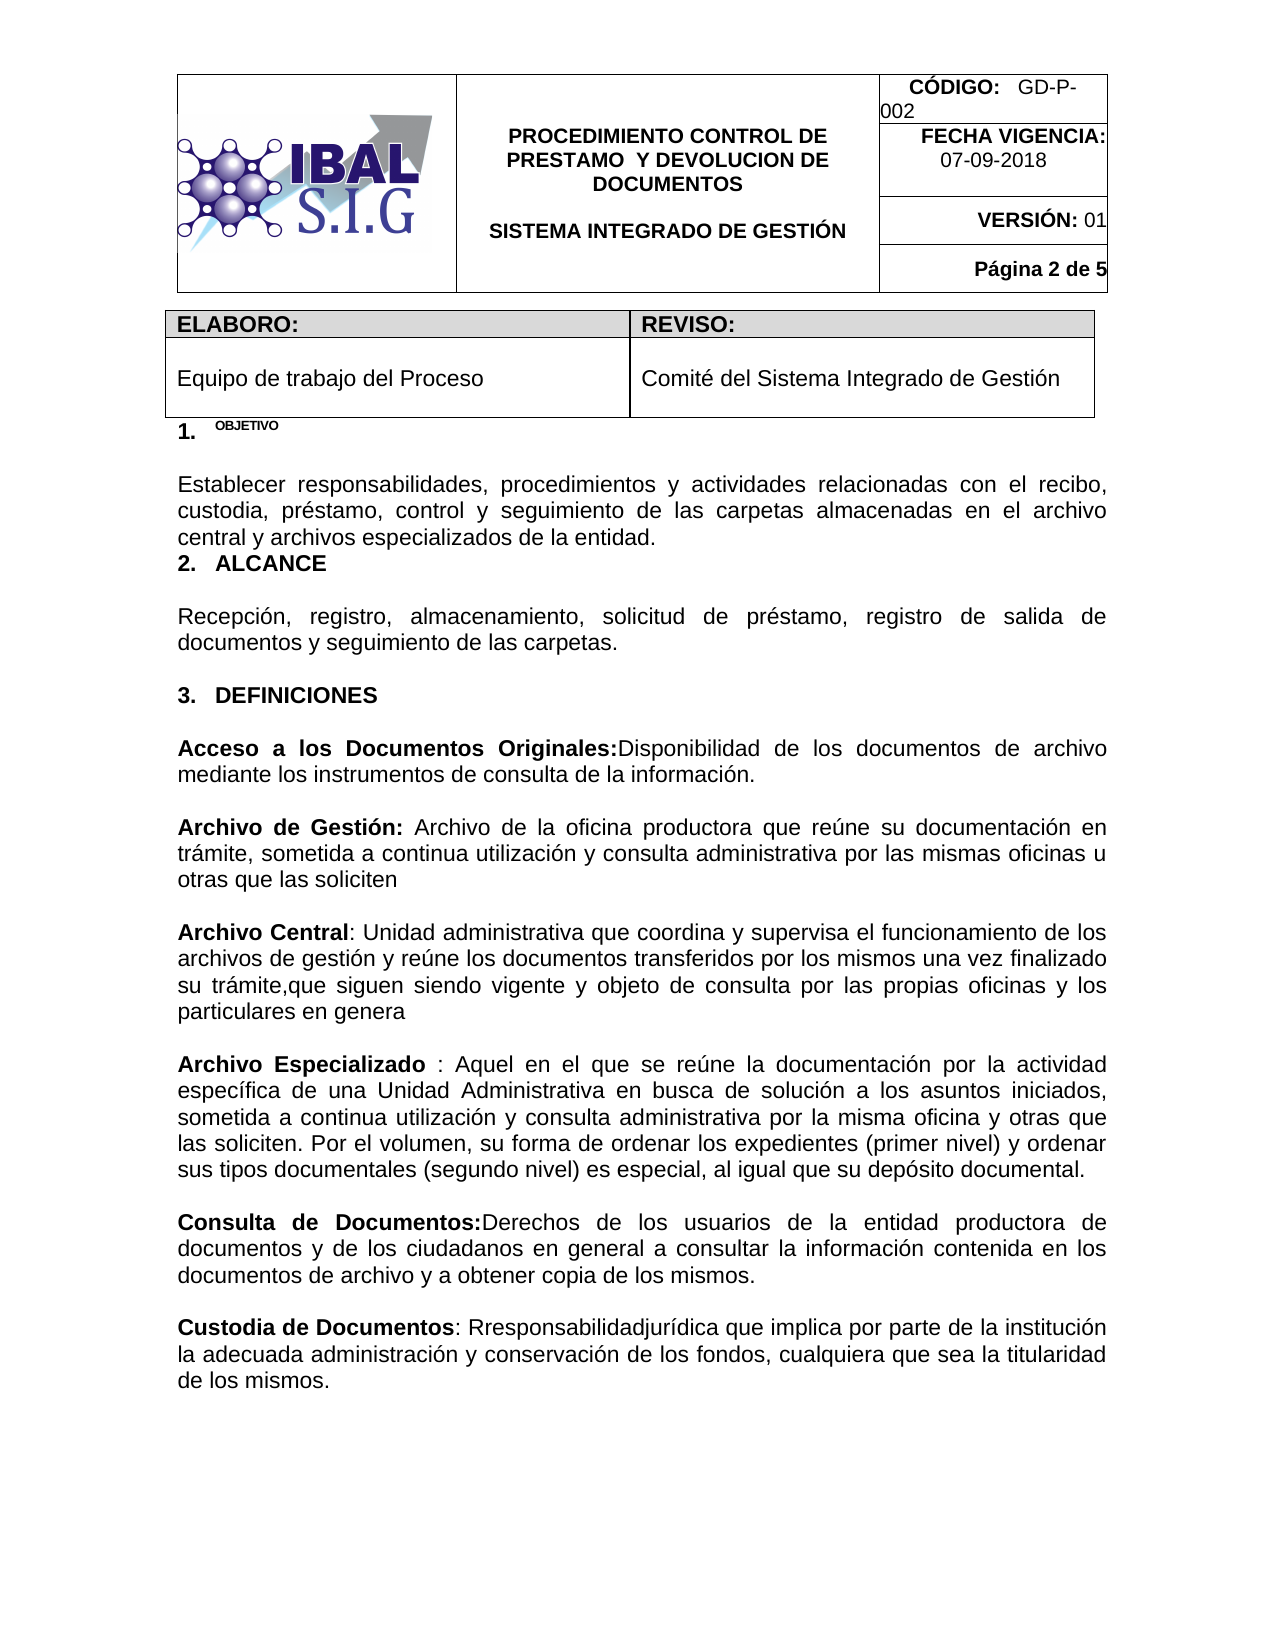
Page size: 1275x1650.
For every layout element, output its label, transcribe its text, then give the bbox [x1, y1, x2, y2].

table_header ELABORO: [166, 311, 629, 337]
table_cell Comité del Sistema Integrado de Gestión [631, 338, 1094, 417]
text Custodia de Documentos: Rresponsabilidadjurídica que implica por parte de la institución la adecuada administración y conservación de los fondos, cualquiera que sea la titularidad de los mismos. [177, 1314, 1107, 1393]
subtitle OBJETIVO [177, 418, 1107, 444]
table_header REVISO: [631, 311, 1094, 337]
text Archivo Central: Unidad administrativa que coordina y supervisa el funcionamiento de los archivos de gestión y reúne los documentos transferidos por los mismos una vez finalizado su trámite,que siguen siendo vigente y objeto de consulta por las propias oficinas y los particulares en genera [177, 919, 1107, 1024]
list ALCANCE [177, 550, 1107, 576]
table_cell Equipo de trabajo del Proceso [166, 338, 629, 417]
text Establecer responsabilidades, procedimientos y actividades relacionadas con el recibo, custodia, préstamo, control y seguimiento de las carpetas almacenadas en el archivo central y archivos especializados de la entidad. [177, 471, 1107, 550]
text Recepción, registro, almacenamiento, solicitud de préstamo, registro de salida de documentos y seguimiento de las carpetas. [177, 603, 1107, 655]
text Archivo Especializado : Aquel en el que se reúne la documentación por la actividad específica de una Unidad Administrativa en busca de solución a los asuntos iniciados, sometida a continua utilización y consulta administrativa por la misma oficina y otras que las soliciten. Por el volumen, su forma de ordenar los expedientes (primer nivel) y ordenar sus tipos documentales (segundo nivel) es especial, al igual que su depósito documental. [177, 1051, 1107, 1182]
text Acceso a los Documentos Originales:Disponibilidad de los documentos de archivo mediante los instrumentos de consulta de la información. [177, 734, 1107, 787]
picture [177, 114, 433, 253]
text Consulta de Documentos:Derechos de los usuarios de la entidad productora de documentos y de los ciudadanos en general a consultar la información contenida en los documentos de archivo y a obtener copia de los mismos. [177, 1209, 1107, 1288]
list DEFINICIONES [177, 682, 1107, 708]
text Archivo de Gestión: Archivo de la oficina productora que reúne su documentación en trámite, sometida a continua utilización y consulta administrativa por las mismas oficinas u otras que las soliciten [177, 813, 1107, 893]
